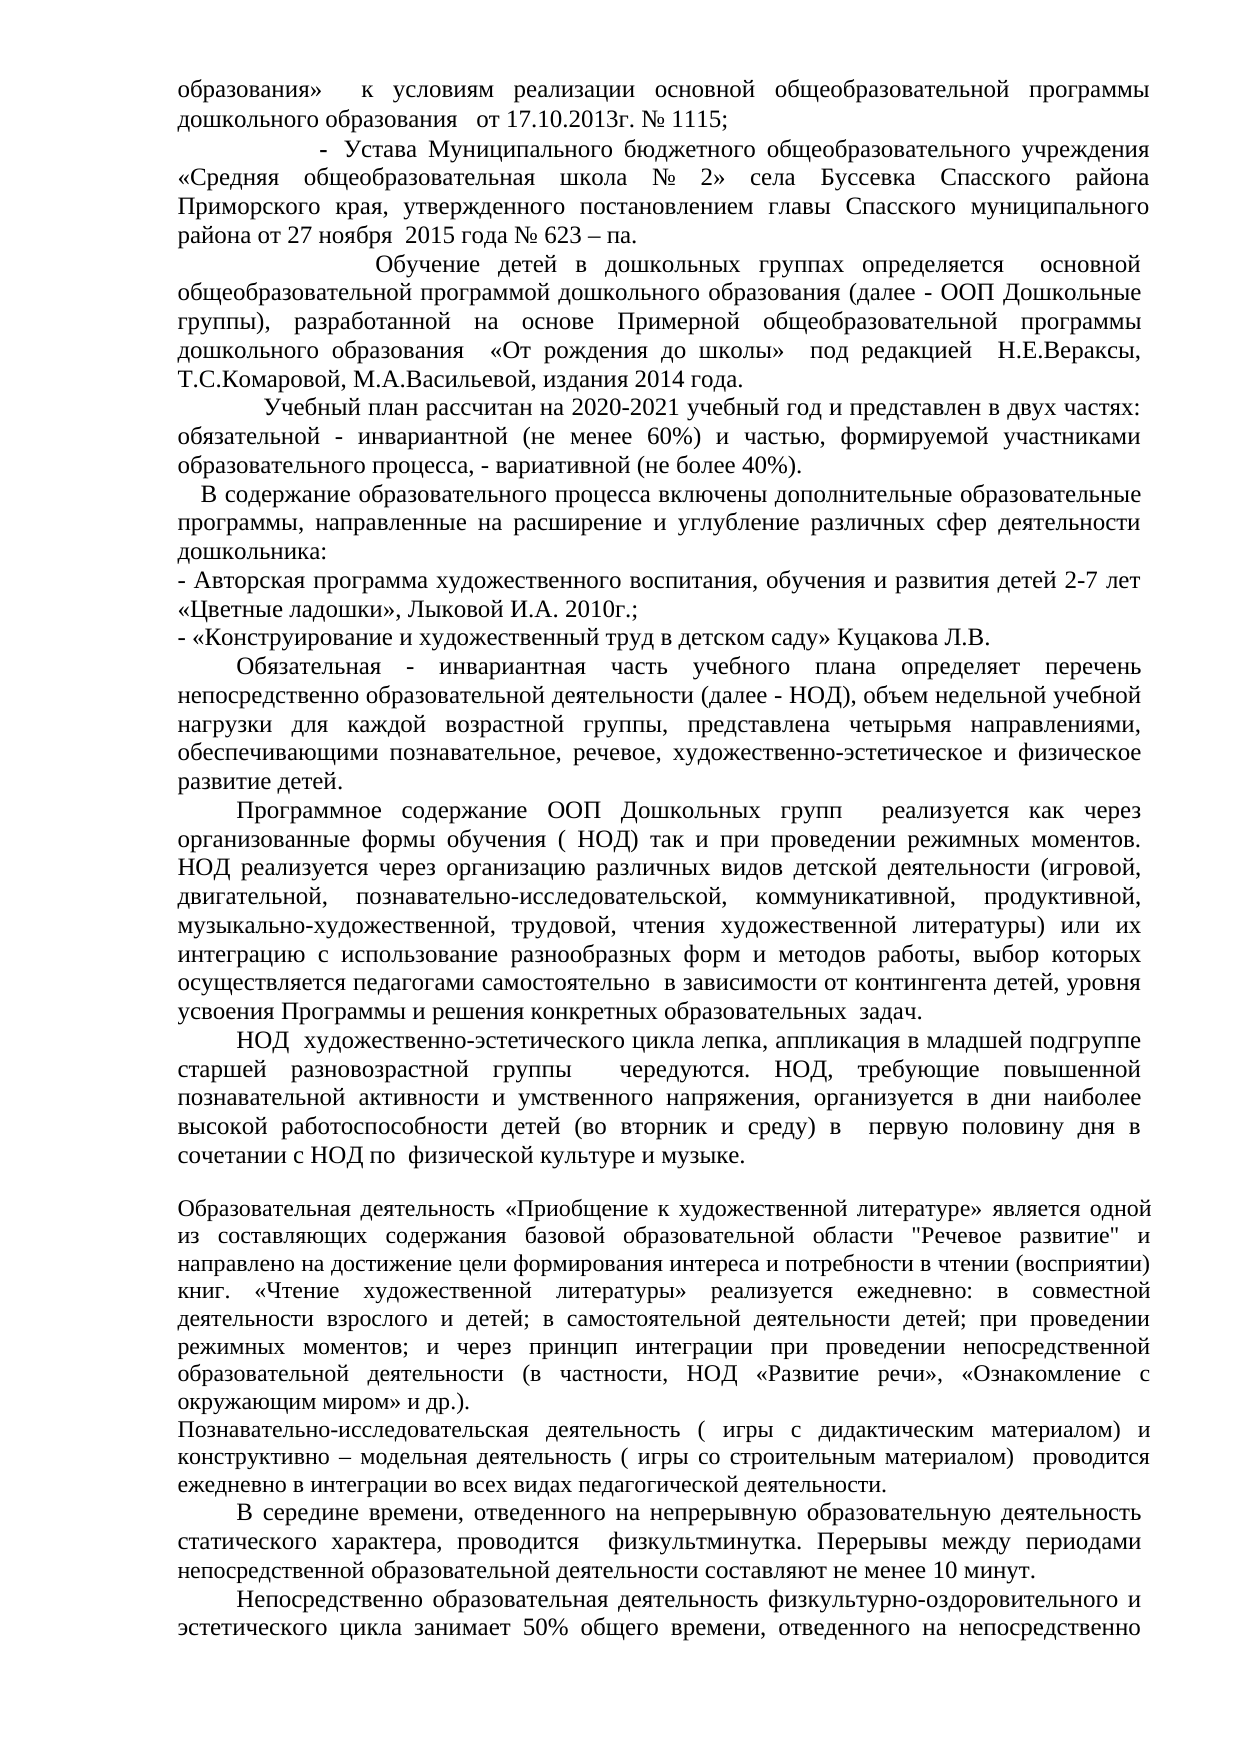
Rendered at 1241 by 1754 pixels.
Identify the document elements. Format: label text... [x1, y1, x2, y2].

text Программное содержание ООП Дошкольных групп реализуется как через организованные формы обучения ( НОД) так и при проведении режимных моментов. НОД реализуется через организацию различных видов детской деятельности (игровой, двигательной, познавательно-исследовательской, коммуникативной, продуктивной, музыкально-художественной, трудовой, чтения художественной литературы) или их интеграцию с использование разнообразных форм и методов работы, выбор которых осуществляется педагогами самостоятельно в зависимости от контингента детей, уровня усвоения Программы и решения конкретных образовательных задач. [177, 795, 1142, 1025]
text Обучение детей в дошкольных группах определяется основной общеобразовательной программой дошкольного образования (далее - ООП Дошкольные группы), разработанной на основе Примерной общеобразовательной программы дошкольного образования «От рождения до школы» под редакцией Н.Е.Вераксы, Т.С.Комаровой, М.А.Васильевой, издания 2014 года. [177, 249, 1142, 392]
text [177, 1584, 1142, 1641]
text - Устава Муниципального бюджетного общеобразовательного учреждения «Средняя общеобразовательная школа № 2» села Буссевка Спасского района Приморского края, утвержденного постановлением главы Спасского муниципального района от 27 ноября 2015 года № 623 – па. [177, 134, 1150, 249]
text В середине времени, отведенного на непрерывную образовательную деятельность статического характера, проводится физкультминутка. Перерывы между периодами непосредственной образовательной деятельности составляют не менее 10 минут. [177, 1497, 1142, 1584]
text Обязательная - инвариантная часть учебного плана определяет перечень непосредственно образовательной деятельности (далее - НОД), объем недельной учебной нагрузки для каждой возрастной группы, представлена четырьмя направлениями, обеспечивающими познавательное, речевое, художественно-эстетическое и физическое развитие детей. [177, 651, 1142, 795]
text В содержание образовательного процесса включены дополнительные образовательные программы, направленные на расширение и углубление различных сфер деятельности дошкольника: [177, 479, 1142, 565]
text Учебный план рассчитан на 2020-2021 учебный год и представлен в двух частях: обязательной - инвариантной (не менее 60%) и частью, формируемой участниками образовательного процесса, - вариативной (не более 40%). [177, 392, 1142, 479]
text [177, 74, 1150, 134]
text - «Конструирование и художественный труд в детском саду» Куцакова Л.В. [177, 622, 1142, 651]
text Образовательная деятельность «Приобщение к художественной литературе» является одной из составляющих содержания базовой образовательной области "Речевое развитие" и направлено на достижение цели формирования интереса и потребности в чтении (восприятии) книг. «Чтение художественной литературы» реализуется ежедневно: в совместной деятельности взрослого и детей; в самостоятельной деятельности детей; при проведении режимных моментов; и через принцип интеграции при проведении непосредственной образовательной деятельности (в частности, НОД «Развитие речи», «Ознакомление с окружающим миром» и др.). [177, 1194, 1152, 1414]
text Познавательно-исследовательская деятельность ( игры с дидактическим материалом) и конструктивно – модельная деятельность ( игры со строительным материалом) проводится ежедневно в интеграции во всех видах педагогической деятельности. [177, 1414, 1152, 1497]
text - Авторская программа художественного воспитания, обучения и развития детей 2-7 лет «Цветные ладошки», Лыковой И.А. 2010г.; [177, 565, 1142, 622]
text НОД художественно-эстетического цикла лепка, аппликация в младшей подгруппе старшей разновозрастной группы чередуются. НОД, требующие повышенной познавательной активности и умственного напряжения, организуется в дни наиболее высокой работоспособности детей (во вторник и среду) в первую половину дня в сочетании с НОД по физической культуре и музыке. [177, 1025, 1142, 1169]
